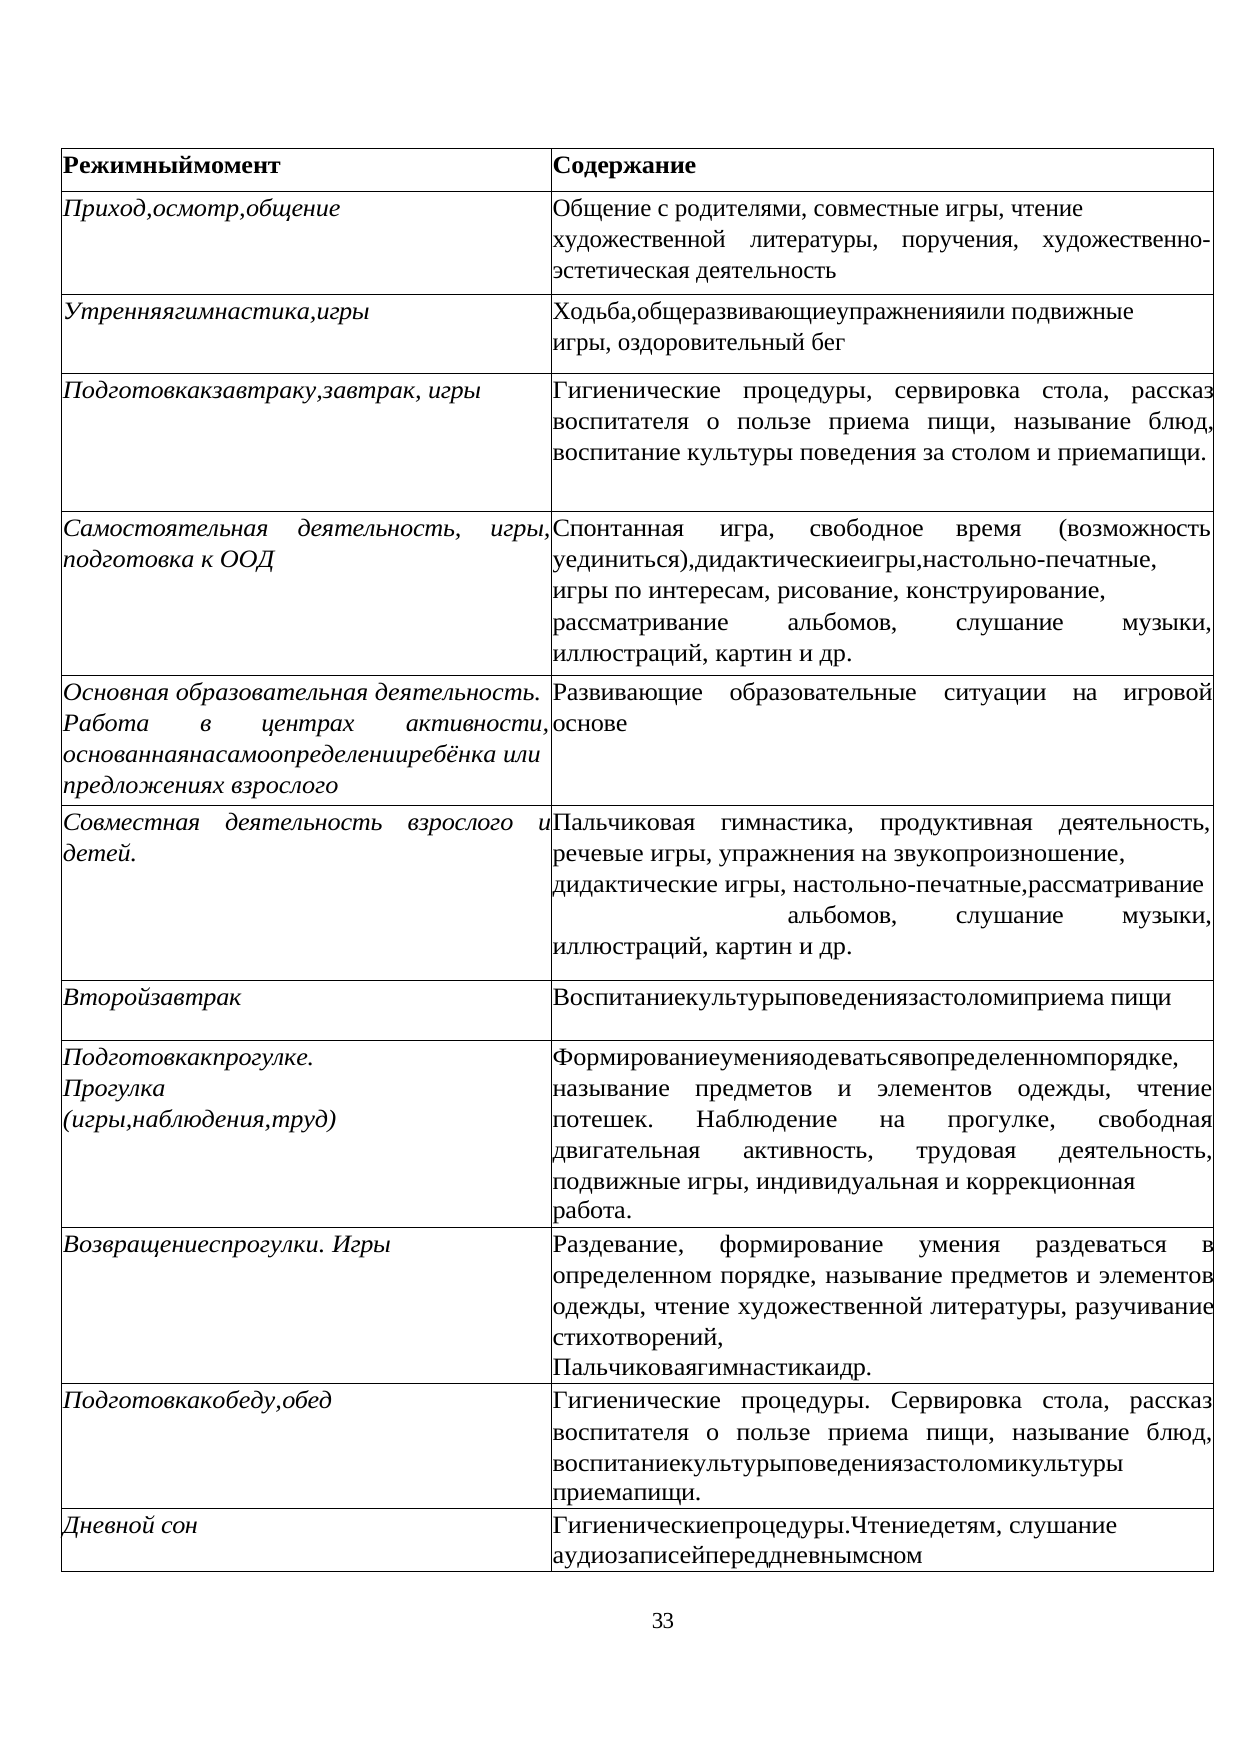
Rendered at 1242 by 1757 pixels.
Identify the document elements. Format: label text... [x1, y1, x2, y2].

table_cell Подготовкакобеду,обед [62, 1384, 551, 1508]
table_cell Общение с родителями, совместные игры, чтение художественной литературы, поручения, художественно-эстетическая деятельность [552, 192, 1213, 294]
table_cell Пальчиковая гимнастика, продуктивная деятельность, речевые игры, упражнения на звукопроизношение, дидактические игры, настольно-печатные,рассматривание альбомов, слушание музыки, иллюстраций, картин и др. [552, 806, 1213, 980]
table_cell Ходьба,общеразвивающиеупражненияили подвижные игры, оздоровительный бег [552, 295, 1213, 373]
table_cell Раздевание, формирование умения раздеваться в определенном порядке, называние предметов и элементов одежды, чтение художественной литературы, разучивание стихотворений, Пальчиковаягимнастикаидр. [552, 1228, 1213, 1383]
table_cell Приход,осмотр,общение [62, 192, 551, 294]
table_cell Совместная деятельность взрослого и детей. [62, 806, 551, 980]
table_cell Формированиеуменияодеватьсявопределенномпорядке, называние предметов и элементов одежды, чтение потешек. Наблюдение на прогулке, свободная двигательная активность, трудовая деятельность, подвижные игры, индивидуальная и коррекционная работа. [552, 1041, 1213, 1227]
table_cell Подготовкакзавтраку,завтрак, игры [62, 374, 551, 511]
table_cell Дневной сон [62, 1509, 551, 1571]
table_cell Гигиенические процедуры. Сервировка стола, рассказ воспитателя о пользе приема пищи, называние блюд, воспитаниекультурыповедениязастоломикультуры приемапищи. [552, 1384, 1213, 1508]
table_cell Второйзавтрак [62, 981, 551, 1039]
table_cell Гигиенические процедуры, сервировка стола, рассказ воспитателя о пользе приема пищи, называние блюд, воспитание культуры поведения за столом и приемапищи. [552, 374, 1213, 511]
table_cell Основная образовательная деятельность. Работа в центрах активности, основаннаянасамоопределенииребёнка или предложениях взрослого [62, 676, 551, 805]
table_cell Развивающие образовательные ситуации на игровой основе [552, 676, 1213, 805]
table_cell Утренняягимнастика,игры [62, 295, 551, 373]
table_header Содержание [552, 149, 1213, 191]
table_cell Спонтанная игра, свободное время (возможность уединиться),дидактическиеигры,настольно-печатные, игры по интересам, рисование, конструирование, рассматривание альбомов, слушание музыки, иллюстраций, картин и др. [552, 512, 1213, 674]
table_cell Возвращениеспрогулки. Игры [62, 1228, 551, 1383]
table_cell Самостоятельная деятельность, игры, подготовка к ООД [62, 512, 551, 674]
table_cell Подготовкакпрогулке. Прогулка (игры,наблюдения,труд) [62, 1041, 551, 1227]
table_header Режимныймомент [62, 149, 551, 191]
table_cell Воспитаниекультурыповедениязастоломиприема пищи [552, 981, 1213, 1039]
table_cell Гигиеническиепроцедуры.Чтениедетям, слушание аудиозаписейпереддневнымсном [552, 1509, 1213, 1571]
